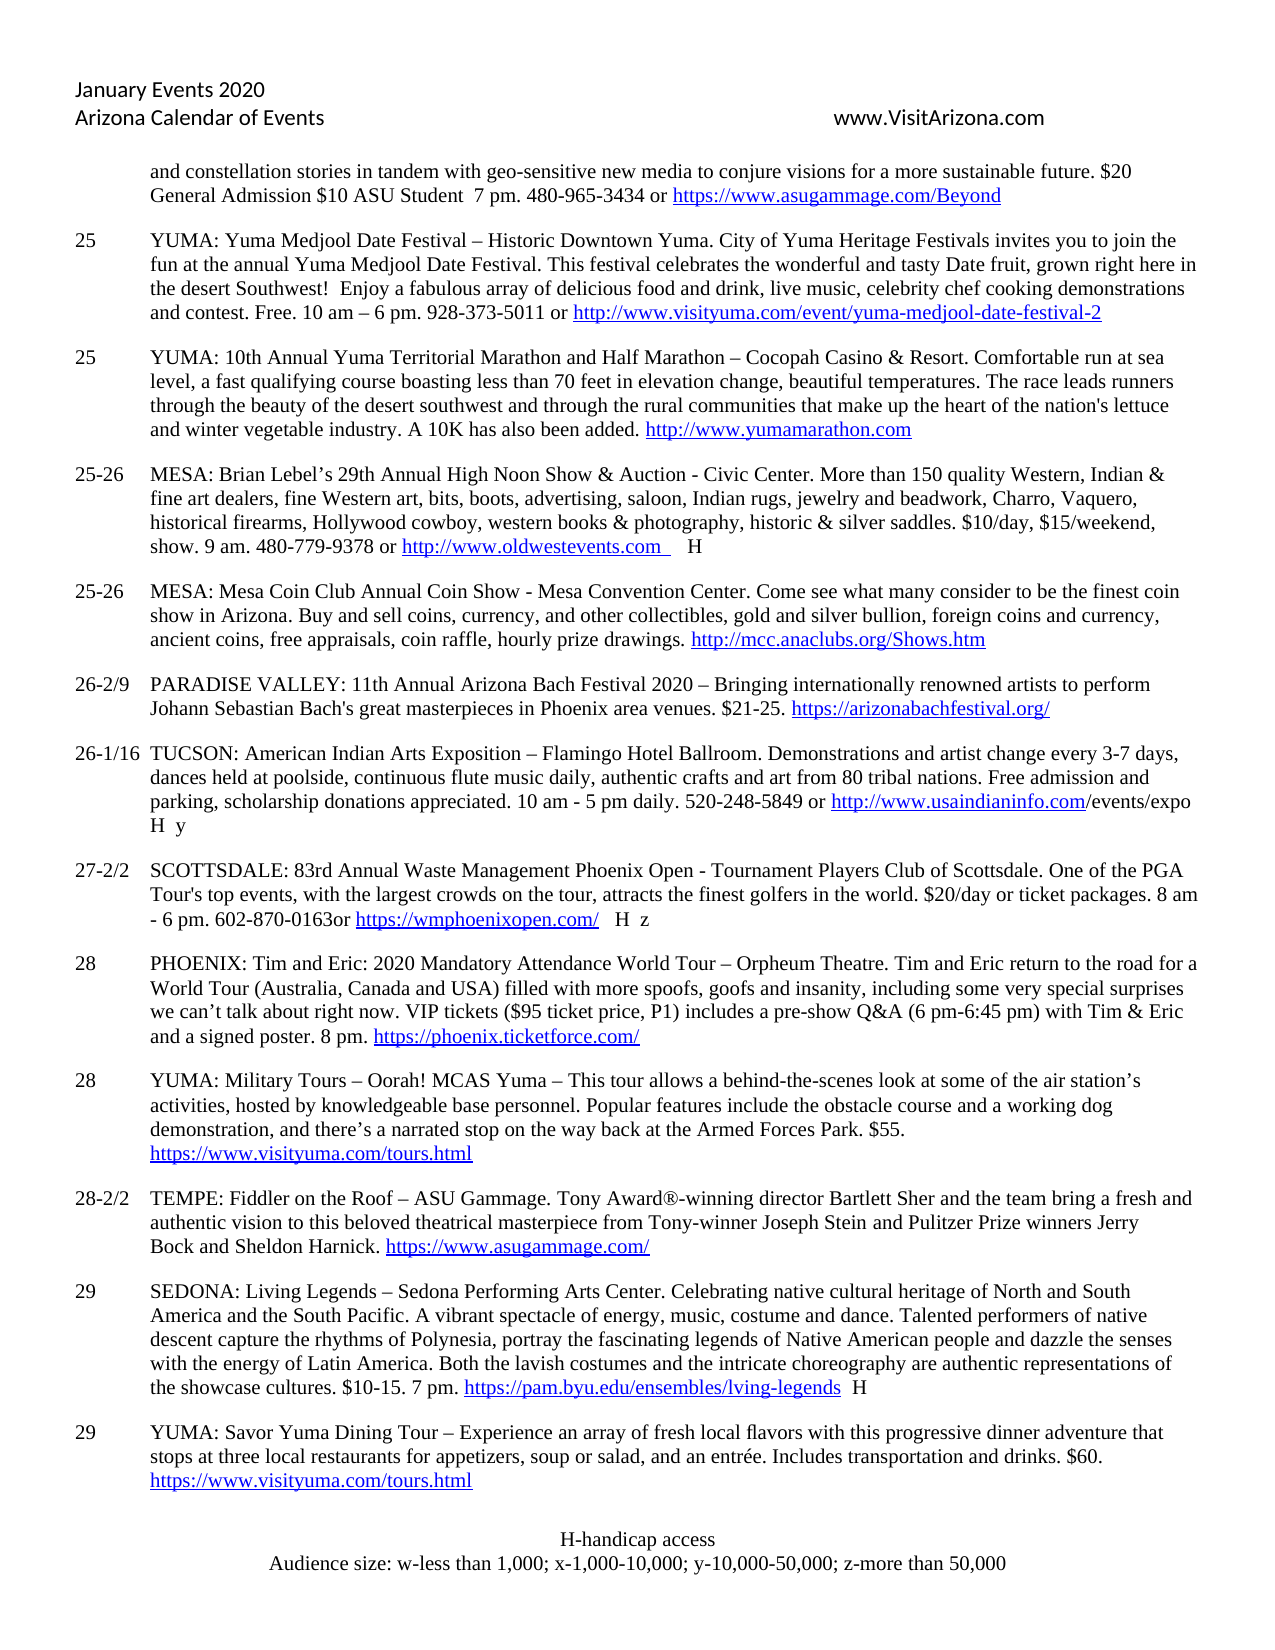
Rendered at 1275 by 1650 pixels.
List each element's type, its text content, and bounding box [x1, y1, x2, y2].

text 27-2/2 SCOTTSDALE: 83rd Annual Waste Management Phoenix Open - Tournament Players Club of Scottsdale. One of the PGA Tour's top events, with the largest crowds on the tour, attracts the finest golfers in the world. $20/day or ticket packages. 8 am - 6 pm. 602-870-0163or https://wmphoenixopen.com/ H z [75, 858, 1200, 931]
text 25-26 MESA: Brian Lebel’s 29th Annual High Noon Show & Auction - Civic Center. More than 150 quality Western, Indian & fine art dealers, fine Western art, bits, boots, advertising, saloon, Indian rugs, jewelry and beadwork, Charro, Vaquero, historical firearms, Hollywood cowboy, western books & photography, historic & silver saddles. $10/day, $15/weekend, show. 9 am. 480-779-9378 or http:// H [75, 462, 1200, 558]
text 28 PHOENIX: Tim and Eric: 2020 Mandatory Attendance World Tour – Orpheum Theatre. Tim and Eric return to the road for a World Tour (Australia, Canada and USA) filled with more spoofs, goofs and insanity, including some very special surprises we can’t talk about right now. VIP tickets ($95 ticket price, P1) includes a pre-show Q&A (6 pm-6:45 pm) with Tim & Eric and a signed poster. 8 pm. https://phoenix.ticketforce.com/ [75, 951, 1200, 1048]
text 29 SEDONA: Living Legends – Sedona Performing Arts Center. Celebrating native cultural heritage of North and South America and the South Pacific. A vibrant spectacle of energy, music, costume and dance. Talented performers of native descent capture the rhythms of Polynesia, portray the fascinating legends of Native American people and dazzle the senses with the energy of Latin America. Both the lavish costumes and the intricate choreography are authentic representations of the showcase cultures. $10-15. 7 pm. https://pam.byu.edu/ensembles/lving-legends H [75, 1278, 1200, 1399]
text 28-2/2 TEMPE: Fiddler on the Roof – ASU Gammage. Tony Award®-winning director Bartlett Sher and the team bring a fresh and authentic vision to this beloved theatrical masterpiece from Tony-winner Joseph Stein and Pulitzer Prize winners Jerry Bock and Sheldon Harnick. https://www.asugammage.com/ [75, 1186, 1200, 1258]
text 25 YUMA: 10th Annual Yuma Territorial Marathon and Half Marathon – Cocopah Casino & Resort. Comfortable run at sea level, a fast qualifying course boasting less than 70 feet in elevation change, beautiful temperatures. The race leads runners through the beauty of the desert southwest and through the rural communities that make up the heart of the nation's lettuce and winter vegetable industry. A 10K has also been added. http://www.yumamarathon.com [75, 345, 1200, 441]
text 25 YUMA: Yuma Medjool Date Festival – Historic Downtown Yuma. City of Yuma Heritage Festivals invites you to join the fun at the annual Yuma Medjool Date Festival. This festival celebrates the wonderful and tasty Date fruit, grown right here in the desert Southwest! Enjoy a fabulous array of delicious food and drink, live music, celebrity chef cooking demonstrations and contest. Free. 10 am – 6 pm. 928-373-5011 or http://www.visityuma.com/event/yuma-medjool-date-festival-2 [75, 228, 1200, 324]
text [75, 159, 1200, 207]
text 26-2/9 PARADISE VALLEY: 11th Annual Arizona Bach Festival 2020 – Bringing internationally renowned artists to perform Johann Sebastian Bach's great masterpieces in Phoenix area venues. $21-25. https://arizonabachfestival.org/ [75, 672, 1200, 720]
text 29 YUMA: Savor Yuma Dining Tour – Experience an array of fresh local ﬂavors with this progressive dinner adventure that stops at three local restaurants for appetizers, soup or salad, and an entrée. Includes transportation and drinks. $60. https://www.visityuma.com/tours.html [75, 1420, 1200, 1492]
text 26-1/16 TUCSON: American Indian Arts Exposition – Flamingo Hotel Ballroom. Demonstrations and artist change every 3-7 days, dances held at poolside, continuous flute music daily, authentic crafts and art from 80 tribal nations. Free admission and parking, scholarship donations appreciated. 10 am - 5 pm daily. 520-248-5849 or http://www.usaindianinfo.com/events/expo H y [75, 741, 1200, 837]
text 25-26 MESA: Mesa Coin Club Annual Coin Show - Mesa Convention Center. Come see what many consider to be the finest coin show in Arizona. Buy and sell coins, currency, and other collectibles, gold and silver bullion, foreign coins and currency, ancient coins, free appraisals, coin raffle, hourly prize drawings. http://mcc.anaclubs.org/Shows.htm [75, 579, 1200, 651]
text 28 YUMA: Military Tours – Oorah! MCAS Yuma – This tour allows a behind-the-scenes look at some of the air station’s activities, hosted by knowledgeable base personnel. Popular features include the obstacle course and a working dog demonstration, and there’s a narrated stop on the way back at the Armed Forces Park. $55. https://www.visityuma.com/tours.html [75, 1068, 1200, 1165]
